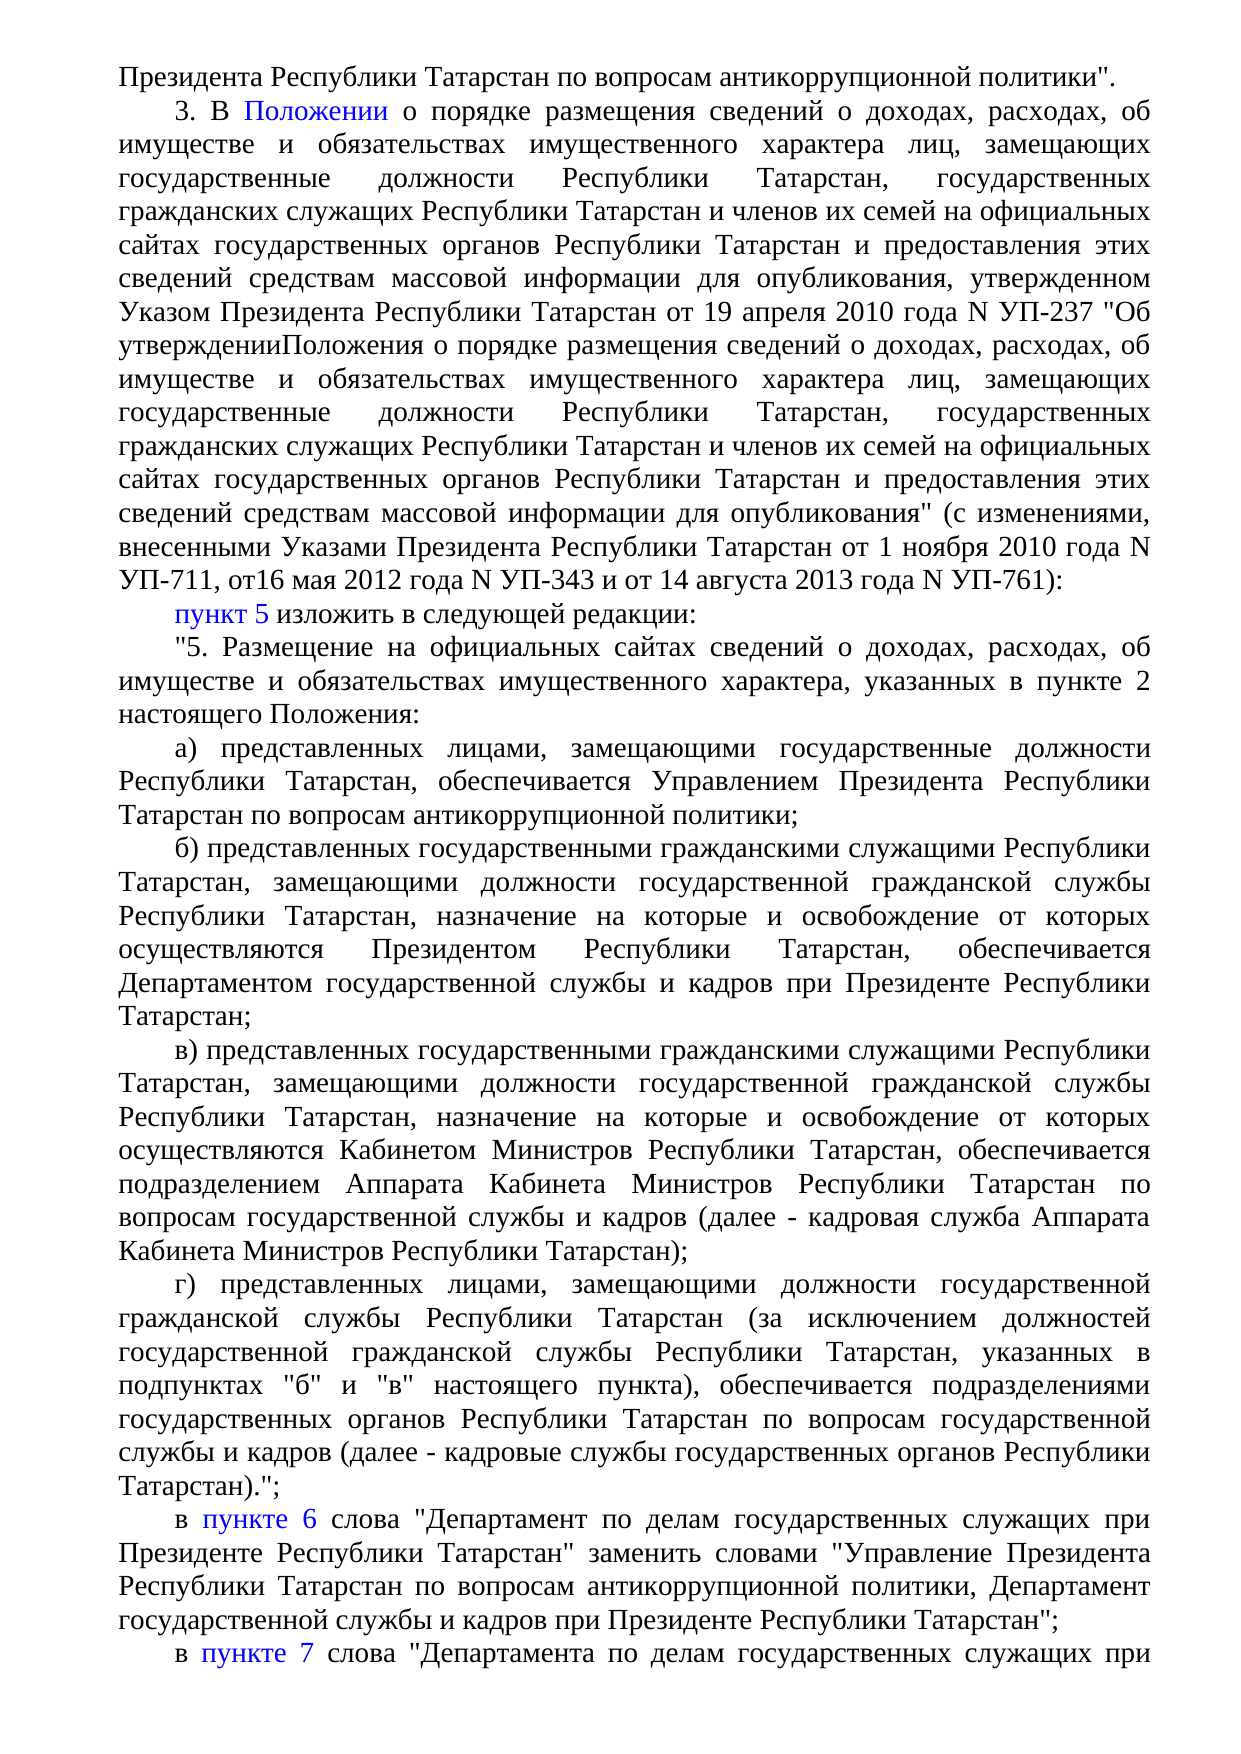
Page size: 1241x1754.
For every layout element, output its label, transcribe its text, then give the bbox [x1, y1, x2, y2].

text 3. В Положении о порядке размещения сведений о доходах, расходах, об имуществе и обязательствах имущественного характера лиц, замещающих государственные должности Республики Татарстан, государственных гражданских служащих Республики Татарстан и членов их семей на официальных сайтах государственных органов Республики Татарстан и предоставления этих сведений средствам массовой информации для опубликования, утвержденном Указом Президента Республики Татарстан от 19 апреля 2010 года N УП-237 "Об утвержденииПоложения о порядке размещения сведений о доходах, расходах, об имуществе и обязательствах имущественного характера лиц, замещающих государственные должности Республики Татарстан, государственных гражданских служащих Республики Татарстан и членов их семей на официальных сайтах государственных органов Республики Татарстан и предоставления этих сведений средствам массовой информации для опубликования" (с изменениями, внесенными Указами Президента Республики Татарстан от 1 ноября 2010 года N УП-711, от16 мая 2012 года N УП-343 и от 14 августа 2013 года N УП-761): [118, 93, 1152, 596]
text а) представленных лицами, замещающими государственные должности Республики Татарстан, обеспечивается Управлением Президента Республики Татарстан по вопросам антикоррупционной политики; [118, 730, 1152, 831]
text "5. Размещение на официальных сайтах сведений о доходах, расходах, об имуществе и обязательствах имущественного характера, указанных в пункте 2 настоящего Положения: [118, 629, 1152, 730]
text б) представленных государственными гражданскими служащими Республики Татарстан, замещающими должности государственной гражданской службы Республики Татарстан, назначение на которые и освобождение от которых осуществляются Президентом Республики Татарстан, обеспечивается Департаментом государственной службы и кадров при Президенте Республики Татарстан; [118, 831, 1152, 1032]
text в пункте 6 слова "Департамент по делам государственных служащих при Президенте Республики Татарстан" заменить словами "Управление Президента Республики Татарстан по вопросам антикоррупционной политики, Департамент государственной службы и кадров при Президенте Республики Татарстан"; [118, 1501, 1152, 1636]
text в) представленных государственными гражданскими служащими Республики Татарстан, замещающими должности государственной гражданской службы Республики Татарстан, назначение на которые и освобождение от которых осуществляются Кабинетом Министров Республики Татарстан, обеспечивается подразделением Аппарата Кабинета Министров Республики Татарстан по вопросам государственной службы и кадров (далее - кадровая служба Аппарата Кабинета Министров Республики Татарстан); [118, 1032, 1152, 1267]
text пункт 5 изложить в следующей редакции: [118, 596, 1152, 629]
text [118, 1636, 1152, 1669]
text г) представленных лицами, замещающими должности государственной гражданской службы Республики Татарстан (за исключением должностей государственной гражданской службы Республики Татарстан, указанных в подпунктах "б" и "в" настоящего пункта), обеспечивается подразделениями государственных органов Республики Татарстан по вопросам государственной службы и кадров (далее - кадровые службы государственных органов Республики Татарстан)."; [118, 1267, 1152, 1501]
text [118, 59, 1152, 93]
